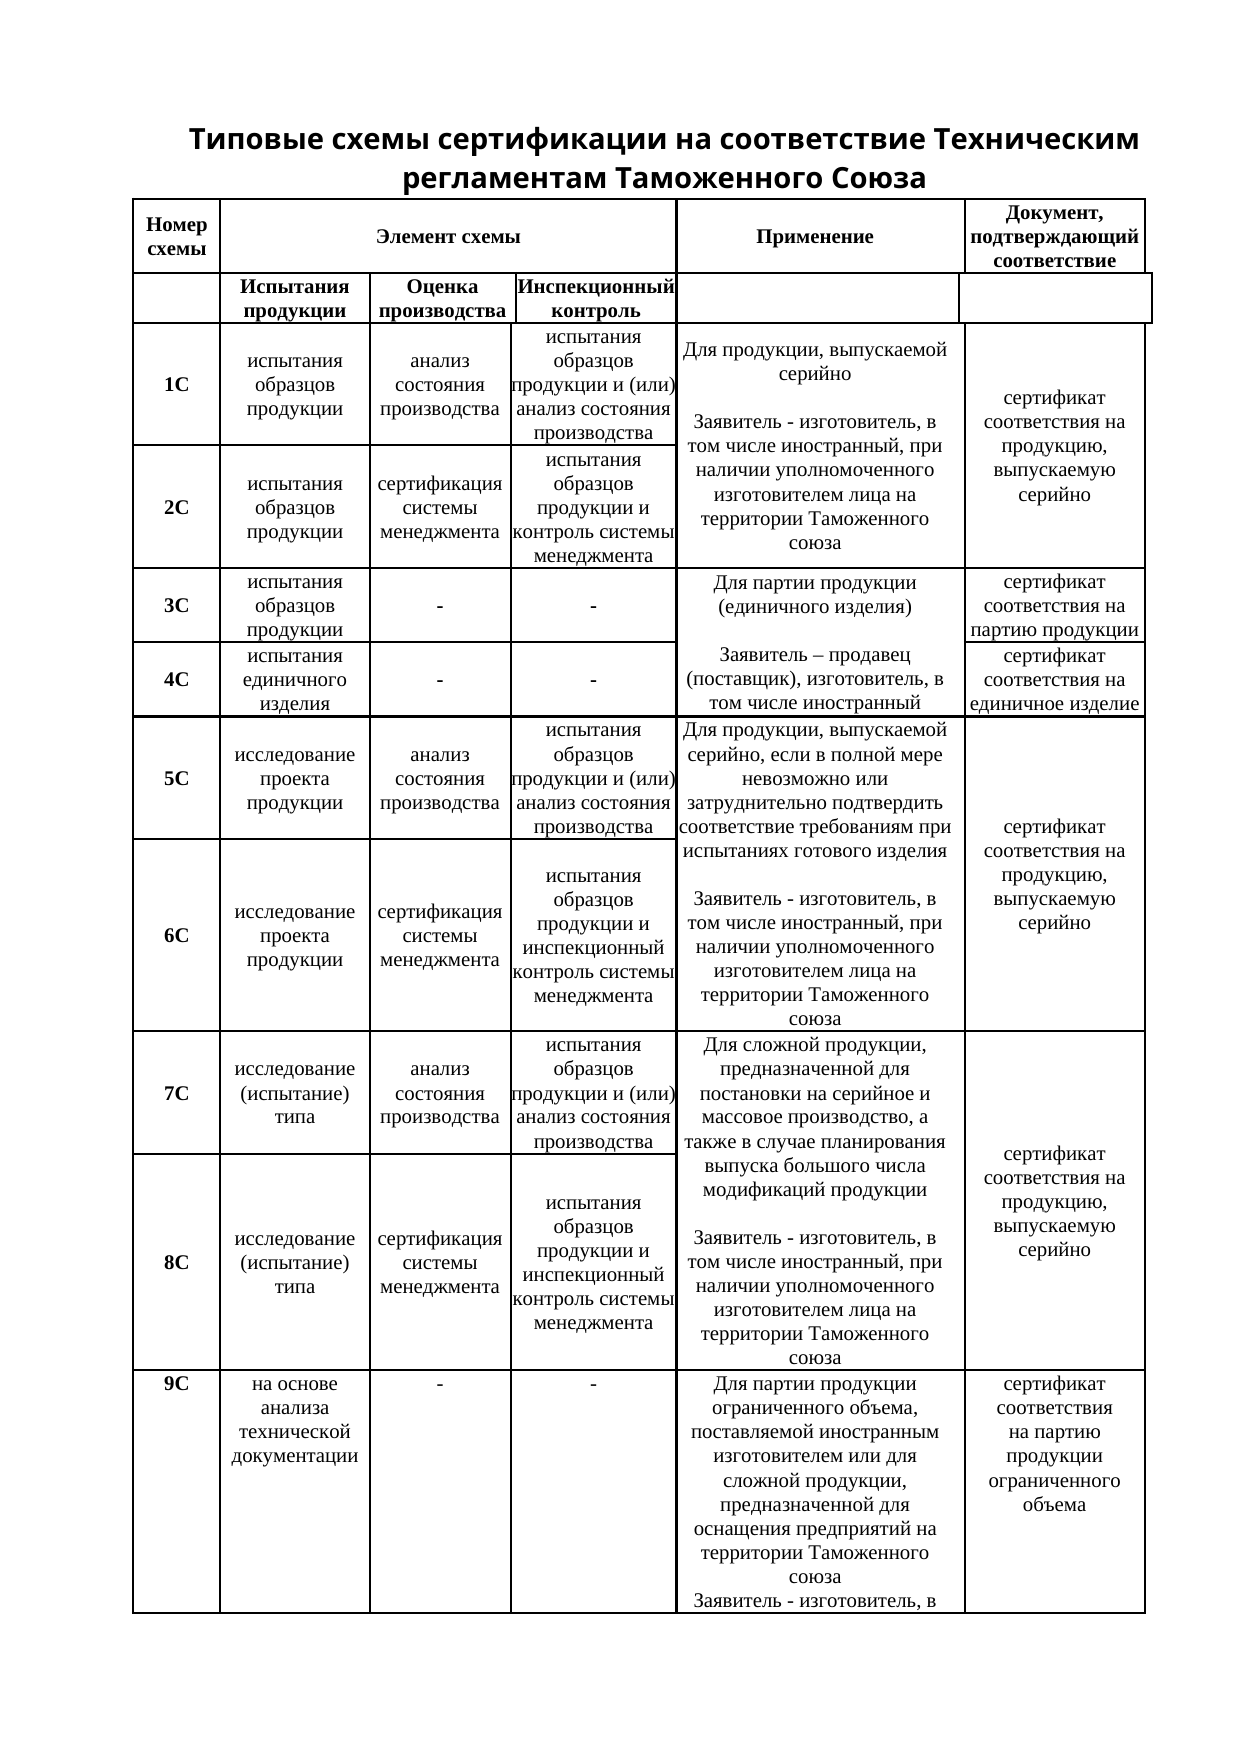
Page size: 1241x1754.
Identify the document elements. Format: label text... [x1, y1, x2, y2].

table_cell - [371, 1371, 510, 1612]
table_header Документ, подтверждающий соответствие [966, 200, 1144, 272]
text Типовые схемы сертификации на соответствие Техническим регламентам Таможенного Союза [177, 118, 1152, 197]
table_cell 9С [134, 1371, 219, 1612]
table_cell анализ состояния производства [371, 1032, 510, 1153]
table_cell испытания образцов продукции и инспекционный контроль системы менеджмента [512, 840, 675, 1030]
table_cell Оценка производства [371, 274, 515, 322]
table_cell сертификация системы менеджмента [371, 1155, 510, 1369]
table_cell Для сложной продукции, предназначенной для постановки на серийное и массовое производство, а также в случае планирования выпуска большого числа модификаций продукции Заявитель - изготовитель, в том числе иностранный, при наличии уполномоченного изготовителем лица на территории Таможенного союза [678, 1032, 964, 1369]
table_cell - [512, 643, 675, 715]
table_cell испытания образцов продукции [221, 569, 369, 641]
table_cell 1С [134, 324, 219, 444]
table_cell испытания образцов продукции и контроль системы менеджмента [512, 446, 675, 567]
table_cell анализ состояния производства [371, 324, 510, 444]
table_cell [221, 1371, 369, 1612]
table_header Номер схемы [134, 200, 219, 272]
table_cell сертификат соответствия на продукцию, выпускаемую серийно [966, 324, 1144, 567]
table_cell исследование проекта продукции [221, 718, 369, 838]
table_cell 5С [134, 718, 219, 838]
table_cell - [512, 1371, 675, 1612]
table_cell испытания образцов продукции [221, 324, 369, 444]
table_header Элемент схемы [221, 200, 675, 272]
table_cell - [371, 569, 510, 641]
table_header Применение [678, 200, 964, 272]
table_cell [966, 1371, 1144, 1612]
table_cell - [371, 643, 510, 715]
table_cell испытания образцов продукции и (или) анализ состояния производства [512, 324, 675, 444]
table_cell 8С [134, 1155, 219, 1369]
table_cell сертификат соответствия на продукцию, выпускаемую серийно [966, 1032, 1144, 1369]
table_cell сертификация системы менеджмента [371, 446, 510, 567]
table_cell [134, 274, 219, 322]
table_cell Испытания продукции [221, 274, 369, 322]
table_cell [678, 1371, 964, 1612]
table_cell сертификация системы менеджмента [371, 840, 510, 1030]
table_cell исследование проекта продукции [221, 840, 369, 1030]
table_cell сертификат соответствия на продукцию, выпускаемую серийно [966, 718, 1144, 1030]
table_cell Для продукции, выпускаемой серийно, если в полной мере невозможно или затруднительно подтвердить соответствие требованиям при испытаниях готового изделия Заявитель - изготовитель, в том числе иностранный, при наличии уполномоченного изготовителем лица на территории Таможенного союза [678, 718, 964, 1030]
table_cell Для продукции, выпускаемой серийно Заявитель - изготовитель, в том числе иностранный, при наличии уполномоченного изготовителем лица на территории Таможенного союза [678, 324, 964, 567]
table_cell 2С [134, 446, 219, 567]
table_cell испытания образцов продукции и (или) анализ состояния производства [512, 718, 675, 838]
table_cell сертификат соответствия на единичное изделие [966, 643, 1144, 715]
table_cell испытания образцов продукции [221, 446, 369, 567]
table_cell [960, 274, 1151, 322]
table_cell сертификат соответствия на партию продукции [966, 569, 1144, 641]
table_cell исследование (испытание) типа [221, 1155, 369, 1369]
table_cell Инспекционный контроль [517, 274, 675, 322]
table_cell анализ состояния производства [371, 718, 510, 838]
table_cell испытания образцов продукции и (или) анализ состояния производства [512, 1032, 675, 1153]
table_cell [678, 274, 958, 322]
table_cell Для партии продукции (единичного изделия) Заявитель – продавец (поставщик), изготовитель, в том числе иностранный [678, 569, 964, 715]
table_cell испытания единичного изделия [221, 643, 369, 715]
table_cell 7С [134, 1032, 219, 1153]
table_cell испытания образцов продукции и инспекционный контроль системы менеджмента [512, 1155, 675, 1369]
table_cell 4С [134, 643, 219, 715]
table_cell - [512, 569, 675, 641]
table_cell исследование (испытание) типа [221, 1032, 369, 1153]
table_cell 6С [134, 840, 219, 1030]
table_cell 3С [134, 569, 219, 641]
